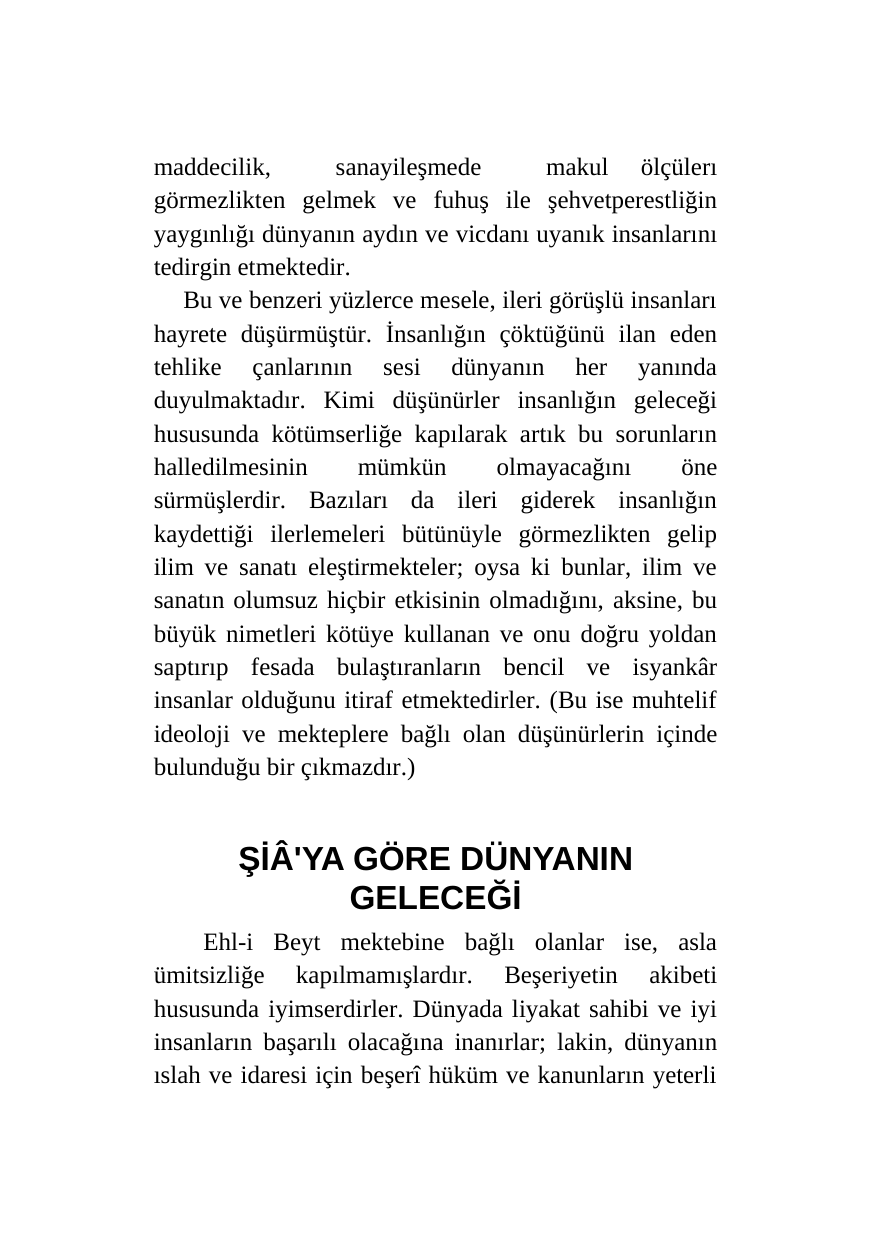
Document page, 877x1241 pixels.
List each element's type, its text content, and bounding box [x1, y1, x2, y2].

text Bu ve benzeri yüzlerce mesele, ileri görüşlü insanları hayrete düşürmüştür. İnsanlığın çöktüğünü ilan eden tehlike çanlarının sesi dünyanın her yanında duyulmaktadır. Kimi düşünürler insanlığın geleceği hususunda kötümserliğe kapılarak artık bu sorunların halledilmesinin mümkün olmayacağını öne sürmüşlerdir. Bazıları da ileri giderek insanlığın kaydettiği ilerlemeleri bütünüyle görmezlikten gelip ilim ve sanatı eleştirmekteler; oysa ki bunlar, ilim ve sanatın olumsuz hiçbir etkisinin olmadığını, aksine, bu büyük nimetleri kötüye kullanan ve onu doğru yoldan saptırıp fesada bulaştıranların bencil ve isyankâr insanlar olduğunu itiraf etmektedirler. (Bu ise muhtelif ideoloji ve mekteplere bağlı olan düşünürlerin içinde bulunduğu bir çıkmazdır.) [153, 281, 717, 781]
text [153, 922, 717, 1089]
subtitle Şiâ'ya Göre Dünyanın Geleceği [153, 839, 717, 916]
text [153, 148, 717, 281]
